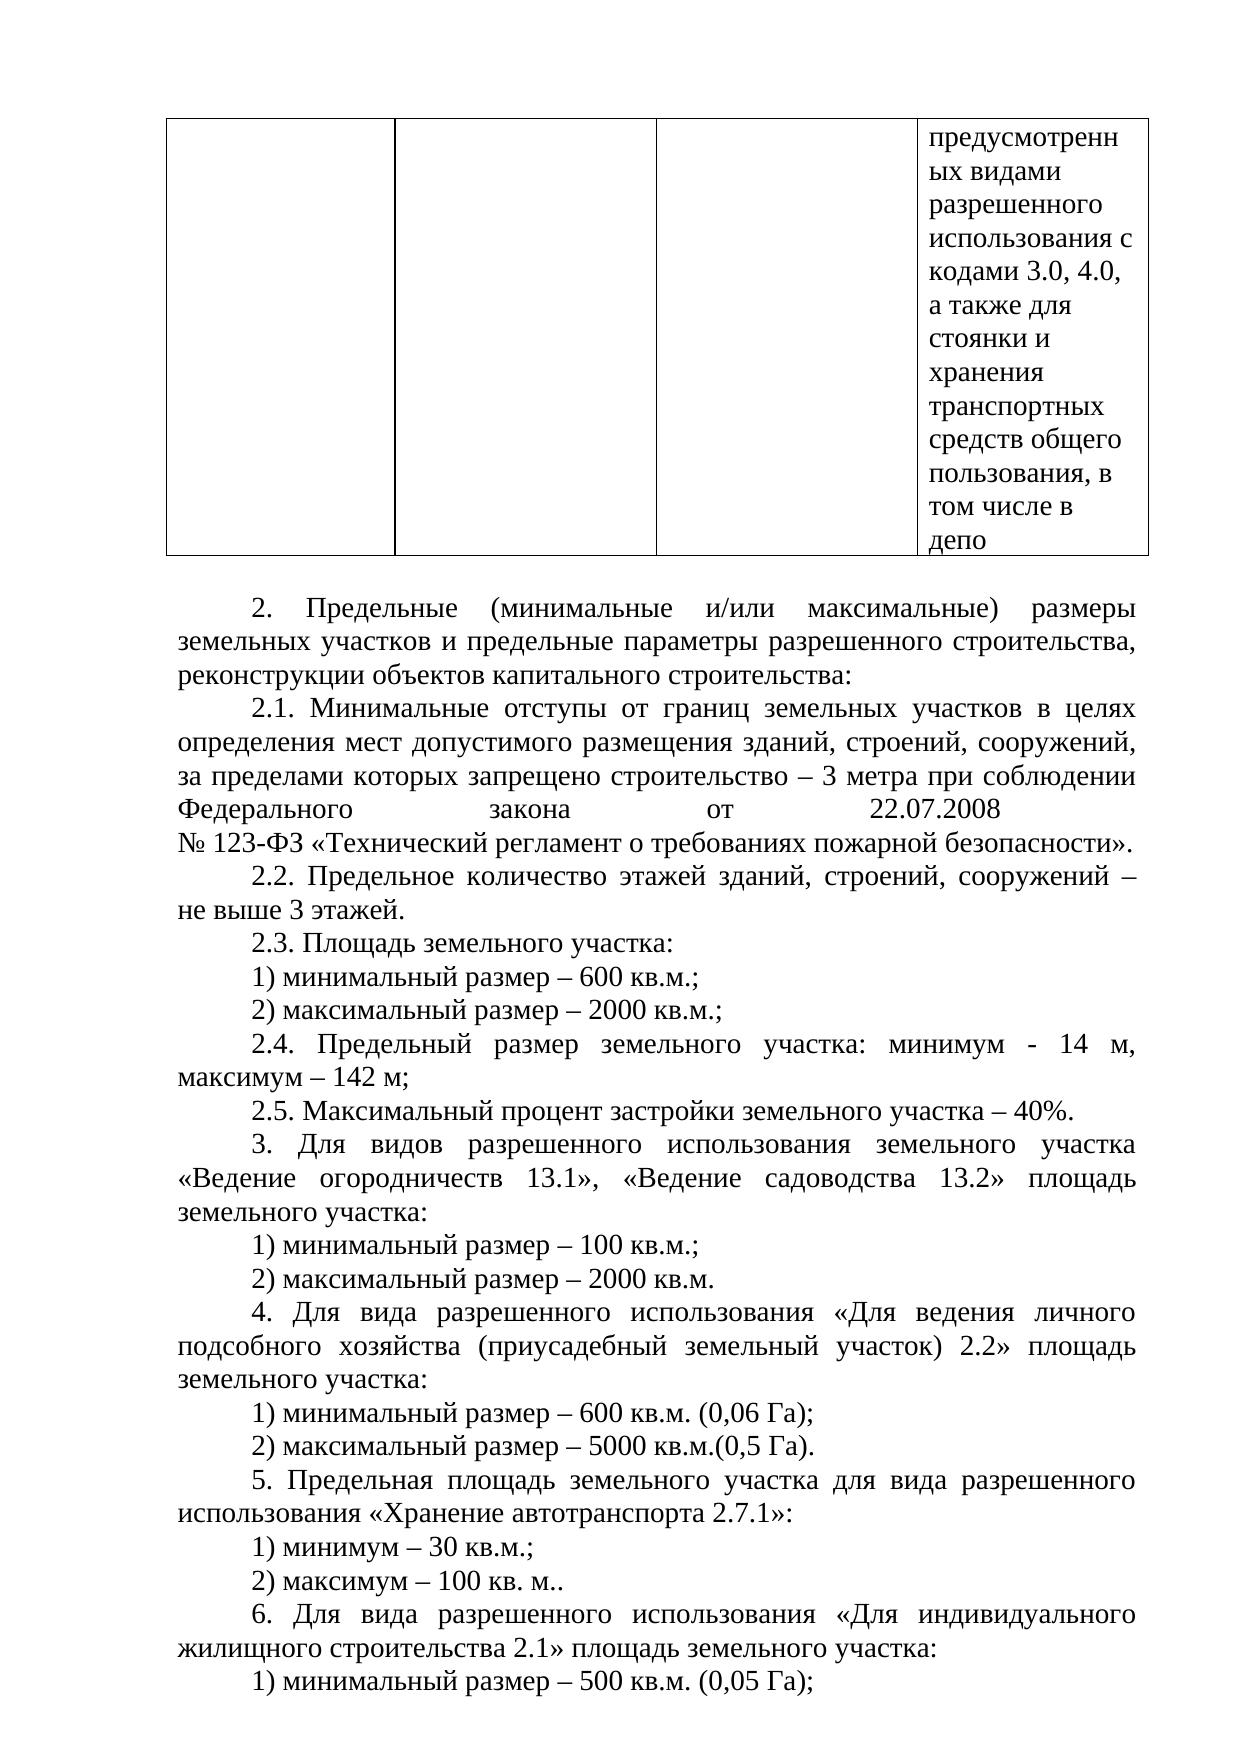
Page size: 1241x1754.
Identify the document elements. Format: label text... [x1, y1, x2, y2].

text 1) минимальный размер – 500 кв.м. (0,05 Га); [177, 1663, 1137, 1697]
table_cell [918, 119, 1148, 555]
text 2. Предельные (минимальные и/или максимальные) размеры земельных участков и предельные параметры разрешенного строительства, реконструкции объектов капитального строительства: [177, 590, 1137, 691]
table_cell [396, 119, 656, 555]
text 2.2. Предельное количество этажей зданий, строений, сооружений – не выше 3 этажей. [177, 858, 1137, 925]
text 2.3. Площадь земельного участка: [177, 925, 1137, 959]
text 4. Для вида разрешенного использования «Для ведения личного подсобного хозяйства (приусадебный земельный участок) 2.2» площадь земельного участка: [177, 1294, 1137, 1395]
text 6. Для вида разрешенного использования «Для индивидуального жилищного строительства 2.1» площадь земельного участка: [177, 1596, 1137, 1663]
text 2.1. Минимальные отступы от границ земельных участков в целях определения мест допустимого размещения зданий, строений, сооружений, за пределами которых запрещено строительство – 3 метра при соблюдении Федерального закона от 22.07.2008 № 123-ФЗ «Технический регламент о требованиях пожарной безопасности». [177, 691, 1137, 858]
text 1) минимум – 30 кв.м.; [177, 1529, 1137, 1563]
table_cell [657, 119, 917, 555]
text 5. Предельная площадь земельного участка для вида разрешенного использования «Хранение автотранспорта 2.7.1»: [177, 1462, 1137, 1529]
text 1) минимальный размер – 600 кв.м.; [177, 959, 1137, 992]
text 2) максимальный размер – 2000 кв.м.; [177, 992, 1137, 1026]
text 1) минимальный размер – 600 кв.м. (0,06 Га); [177, 1395, 1137, 1428]
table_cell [167, 119, 394, 555]
text 2.5. Максимальный процент застройки земельного участка – 40%. [177, 1093, 1137, 1127]
text 2) максимум – 100 кв. м.. [177, 1563, 1137, 1596]
text 1) минимальный размер – 100 кв.м.; [177, 1227, 1137, 1261]
text 2) максимальный размер – 2000 кв.м. [177, 1261, 1137, 1294]
text 3. Для видов разрешенного использования земельного участка «Ведение огородничеств 13.1», «Ведение садоводства 13.2» площадь земельного участка: [177, 1127, 1137, 1227]
text 2.4. Предельный размер земельного участка: минимум - 14 м, максимум – 142 м; [177, 1026, 1137, 1093]
text 2) максимальный размер – 5000 кв.м.(0,5 Га). [177, 1428, 1137, 1462]
